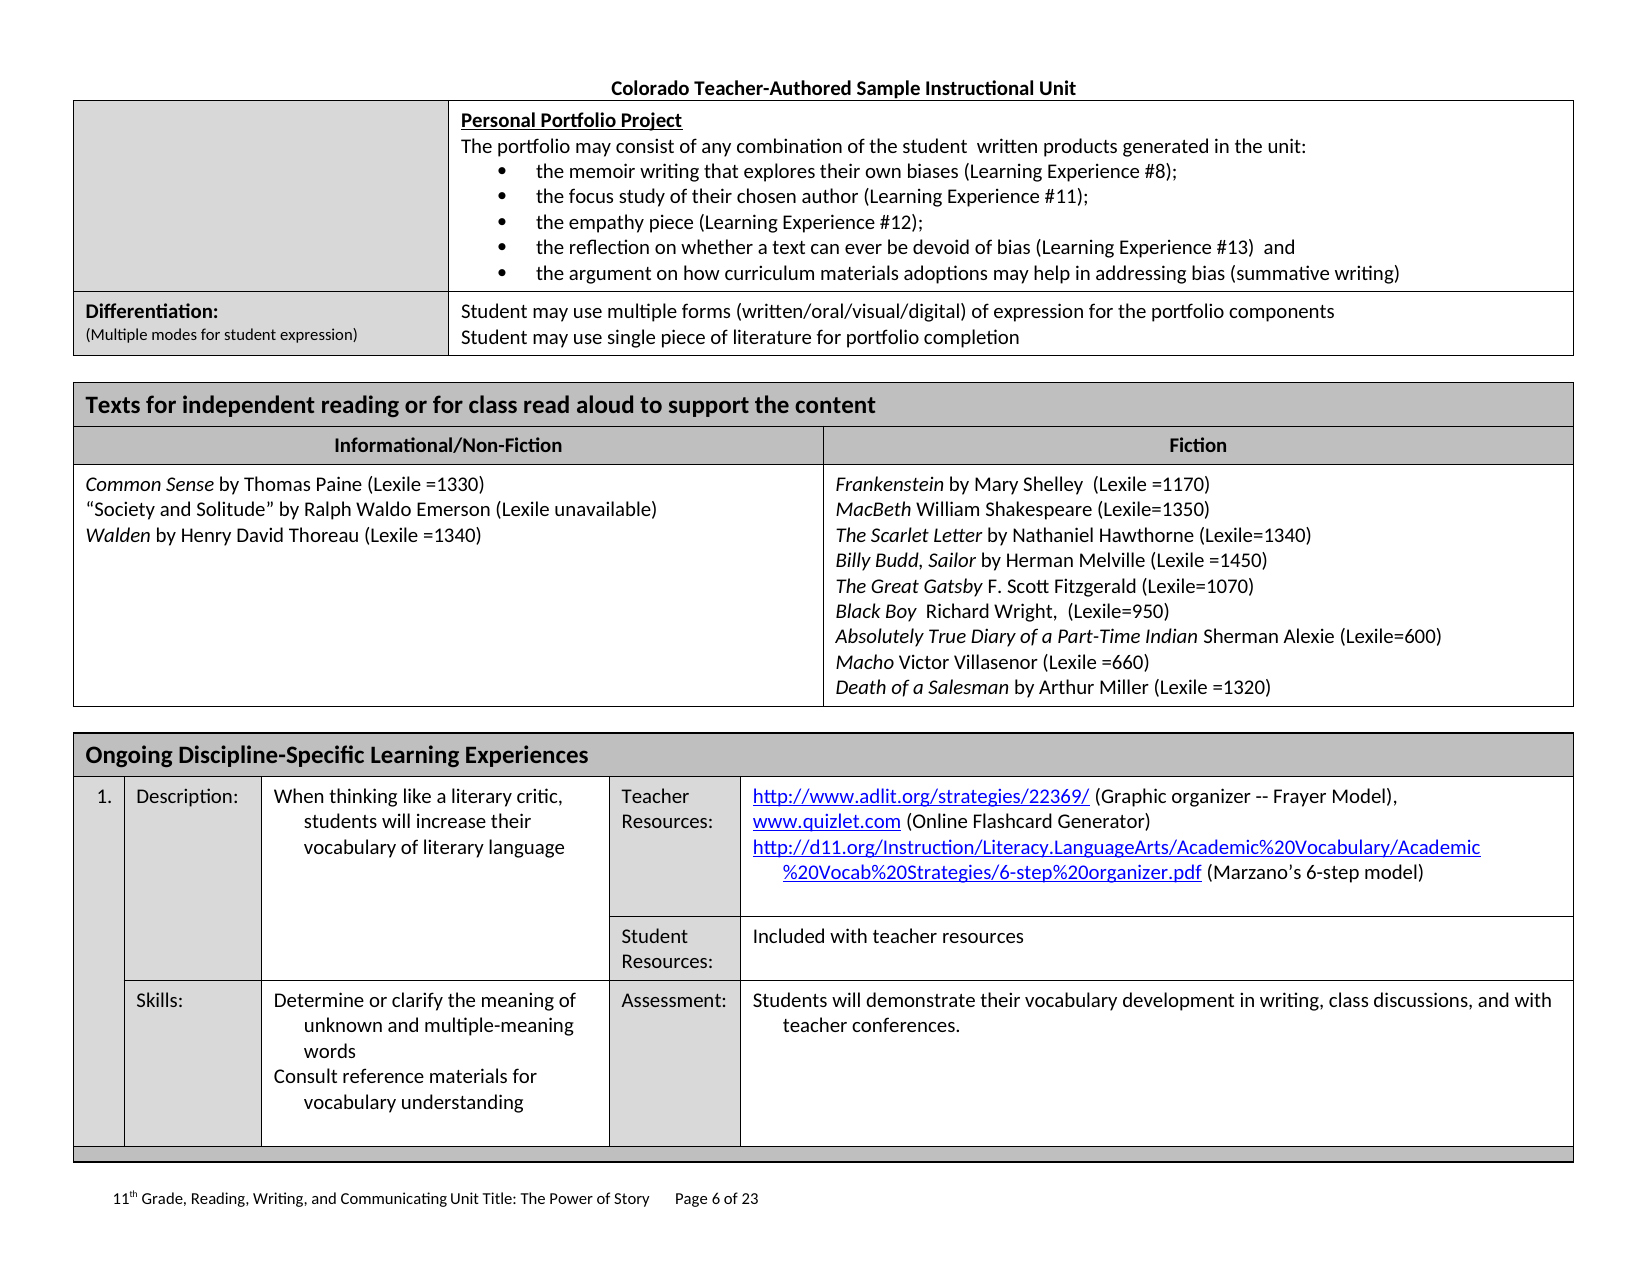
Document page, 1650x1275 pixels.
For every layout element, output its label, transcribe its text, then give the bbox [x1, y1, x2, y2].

table_cell Assessment: [610, 981, 740, 1146]
table_cell Skills: [125, 981, 261, 1146]
table_cell Determine or clarify the meaning of unknown and multiple-meaning words Consult reference materials for vocabulary understanding [262, 981, 609, 1146]
table_cell 1. [74, 777, 124, 1146]
table_cell [74, 1147, 1573, 1161]
table_cell Description: [125, 777, 261, 980]
table_cell Differentiation: (Multiple modes for student expression) [74, 292, 448, 355]
table_cell Informational/Non-Fiction [74, 427, 823, 464]
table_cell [449, 101, 1573, 291]
table_cell Teacher Resources: [610, 777, 740, 916]
table_cell When thinking like a literary critic, students will increase their vocabulary of literary language [262, 777, 609, 980]
table_cell Student Resources: [610, 917, 740, 980]
table_header Ongoing Discipline-Specific Learning Experiences [74, 734, 1573, 776]
table_cell Student may use multiple forms (written/oral/visual/digital) of expression for the portfolio components Student may use single piece of literature for portfolio completion [449, 292, 1573, 355]
table_cell Common Sense by Thomas Paine (Lexile =1330) “Society and Solitude” by Ralph Waldo Emerson (Lexile unavailable) Walden by Henry David Thoreau (Lexile =1340) [74, 465, 823, 706]
table_cell http://www.adlit.org/strategies/22369/ (Graphic organizer -- Frayer Model), www.quizlet.com (Online Flashcard Generator) http://d11.org/Instruction/Literacy.LanguageArts/Academic%20Vocabulary/Academic%20Vocab%20Strategies/6-step%20organizer.pdf (Marzano’s 6-step model) [741, 777, 1573, 916]
table_cell Included with teacher resources [741, 917, 1573, 980]
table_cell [74, 101, 448, 291]
table_cell Fiction [824, 427, 1573, 464]
table_cell Frankenstein by Mary Shelley (Lexile =1170) MacBeth William Shakespeare (Lexile=1350) The Scarlet Letter by Nathaniel Hawthorne (Lexile=1340) Billy Budd, Sailor by Herman Melville (Lexile =1450) The Great Gatsby F. Scott Fitzgerald (Lexile=1070) Black Boy Richard Wright, (Lexile=950) Absolutely True Diary of a Part-Time Indian Sherman Alexie (Lexile=600) Macho Victor Villasenor (Lexile =660) Death of a Salesman by Arthur Miller (Lexile =1320) [824, 465, 1573, 706]
table_cell Students will demonstrate their vocabulary development in writing, class discussions, and with teacher conferences. [741, 981, 1573, 1146]
table_header Texts for independent reading or for class read aloud to support the content [74, 383, 1573, 426]
